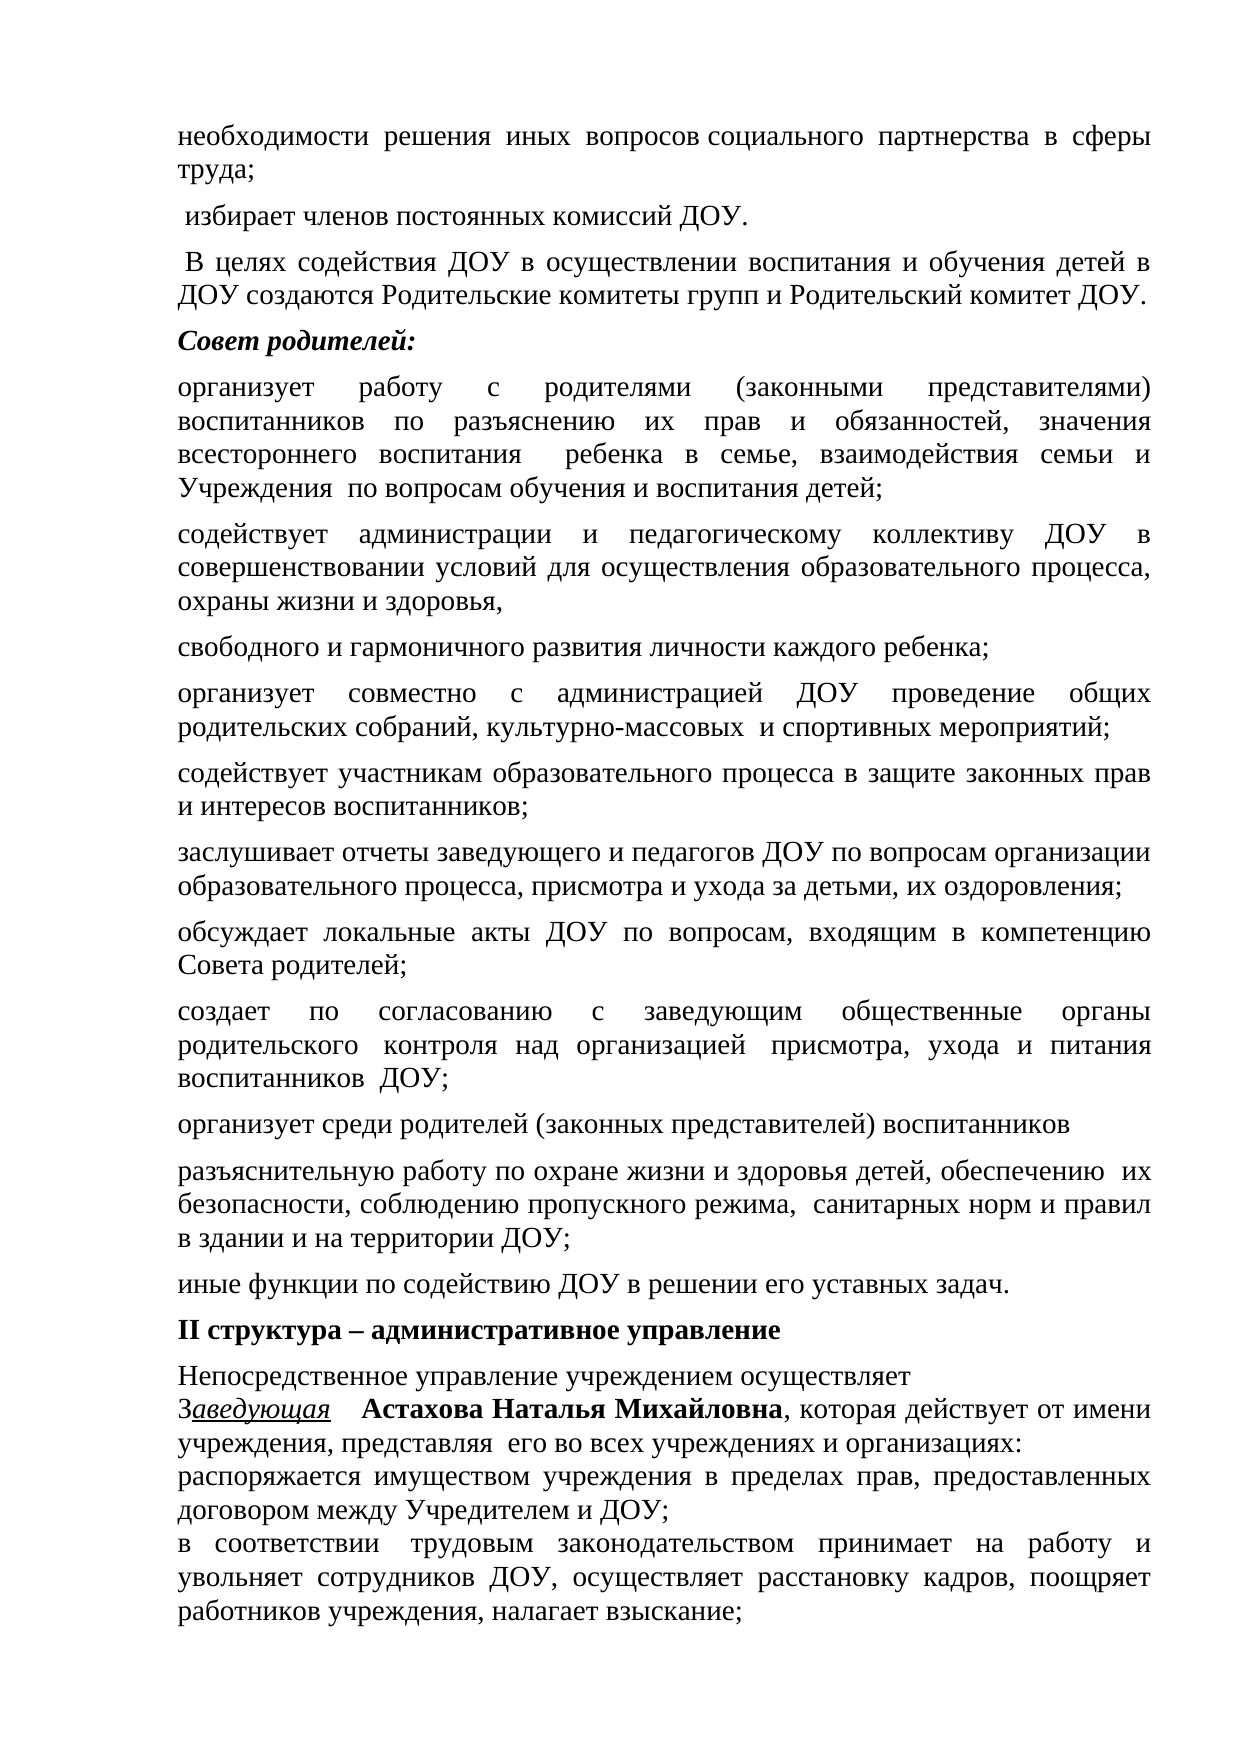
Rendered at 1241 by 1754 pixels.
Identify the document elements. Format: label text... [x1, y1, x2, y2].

text Заведующая Астахова Наталья Михайловна, которая действует от имени учреждения, представляя его во всех учреждениях и организациях: [177, 1391, 1152, 1458]
text В целях содействия ДОУ в осуществлении воспитания и обучения детей в ДОУ создаются Родительские комитеты групп и Родительский комитет ДОУ. [177, 244, 1152, 311]
text разъяснительную работу по охране жизни и здоровья детей, обеспечению их безопасности, соблюдению пропускного режима, санитарных норм и правил в здании и на территории ДОУ; [177, 1153, 1152, 1253]
text организует среди родителей (законных представителей) воспитанников [177, 1107, 1152, 1140]
text иные функции по содействию ДОУ в решении его уставных задач. [177, 1266, 1152, 1299]
text создает по согласованию с заведующим общественные органы родительского контроля над организацией присмотра, ухода и питания воспитанников ДОУ; [177, 993, 1152, 1094]
text свободного и гармоничного развития личности каждого ребенка; [177, 629, 1152, 663]
text содействует администрации и педагогическому коллективу ДОУ в совершенствовании условий для осуществления образовательного процесса, охраны жизни и здоровья, [177, 516, 1152, 617]
text организует работу с родителями (законными представителями) воспитанников по разъяснению их прав и обязанностей, значения всестороннего воспитания ребенка в семье, взаимодействия семьи и Учреждения по вопросам обучения и воспитания детей; [177, 369, 1152, 503]
text II структура – административное управление [177, 1312, 1152, 1345]
text содействует участникам образовательного процесса в защите законных прав и интересов воспитанников; [177, 755, 1152, 822]
text заслушивает отчеты заведующего и педагогов ДОУ по вопросам организации образовательного процесса, присмотра и ухода за детьми, их оздоровления; [177, 834, 1152, 901]
text организует совместно с администрацией ДОУ проведение общих родительских собраний, культурно-массовых и спортивных мероприятий; [177, 675, 1152, 742]
text в соответствии трудовым законодательством принимает на работу и увольняет сотрудников ДОУ, осуществляет расстановку кадров, поощряет работников учреждения, налагает взыскание; [177, 1526, 1152, 1626]
text избирает членов постоянных комиссий ДОУ. [177, 198, 1152, 231]
text обсуждает локальные акты ДОУ по вопросам, входящим в компетенцию Совета родителей; [177, 914, 1152, 981]
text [177, 118, 1152, 185]
text распоряжается имуществом учреждения в пределах прав, предоставленных договором между Учредителем и ДОУ; [177, 1458, 1152, 1526]
text Совет родителей: [177, 323, 1152, 357]
text Непосредственное управление учреждением осуществляет [177, 1358, 1152, 1391]
